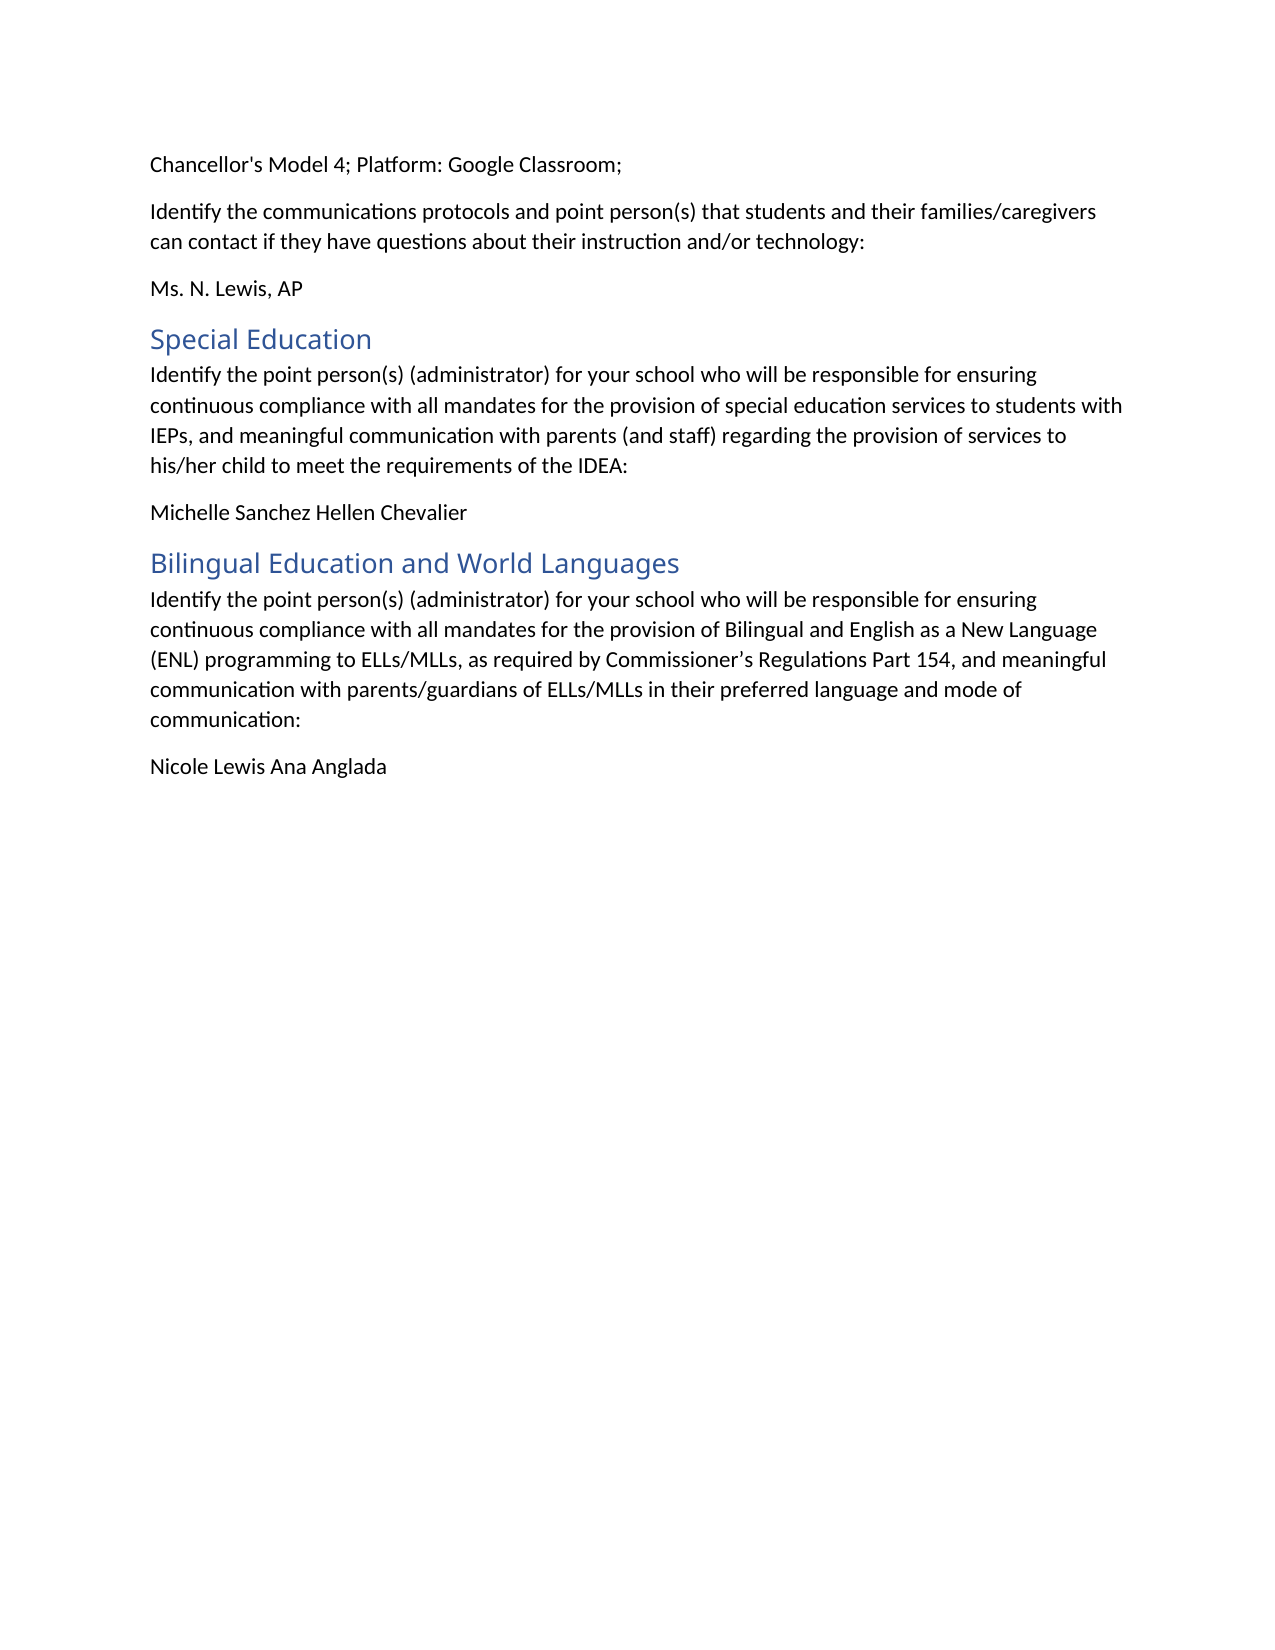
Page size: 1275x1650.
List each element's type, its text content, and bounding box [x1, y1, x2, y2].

text Identify the point person(s) (administrator) for your school who will be responsible for ensuring continuous compliance with all mandates for the provision of special education services to students with IEPs, and meaningful communication with parents (and staff) regarding the provision of services to his/her child to meet the requirements of the IDEA: [150, 361, 1125, 479]
subtitle Special Education [150, 321, 1125, 358]
text Identify the communications protocols and point person(s) that students and their families/caregivers can contact if they have questions about their instruction and/or technology: [150, 197, 1125, 255]
text Identify the point person(s) (administrator) for your school who will be responsible for ensuring continuous compliance with all mandates for the provision of Bilingual and English as a New Language (ENL) programming to ELLs/MLLs, as required by Commissioner’s Regulations Part 154, and meaningful communication with parents/guardians of ELLs/MLLs in their preferred language and mode of communication: [150, 585, 1125, 734]
subtitle Bilingual Education and World Languages [150, 545, 1125, 582]
